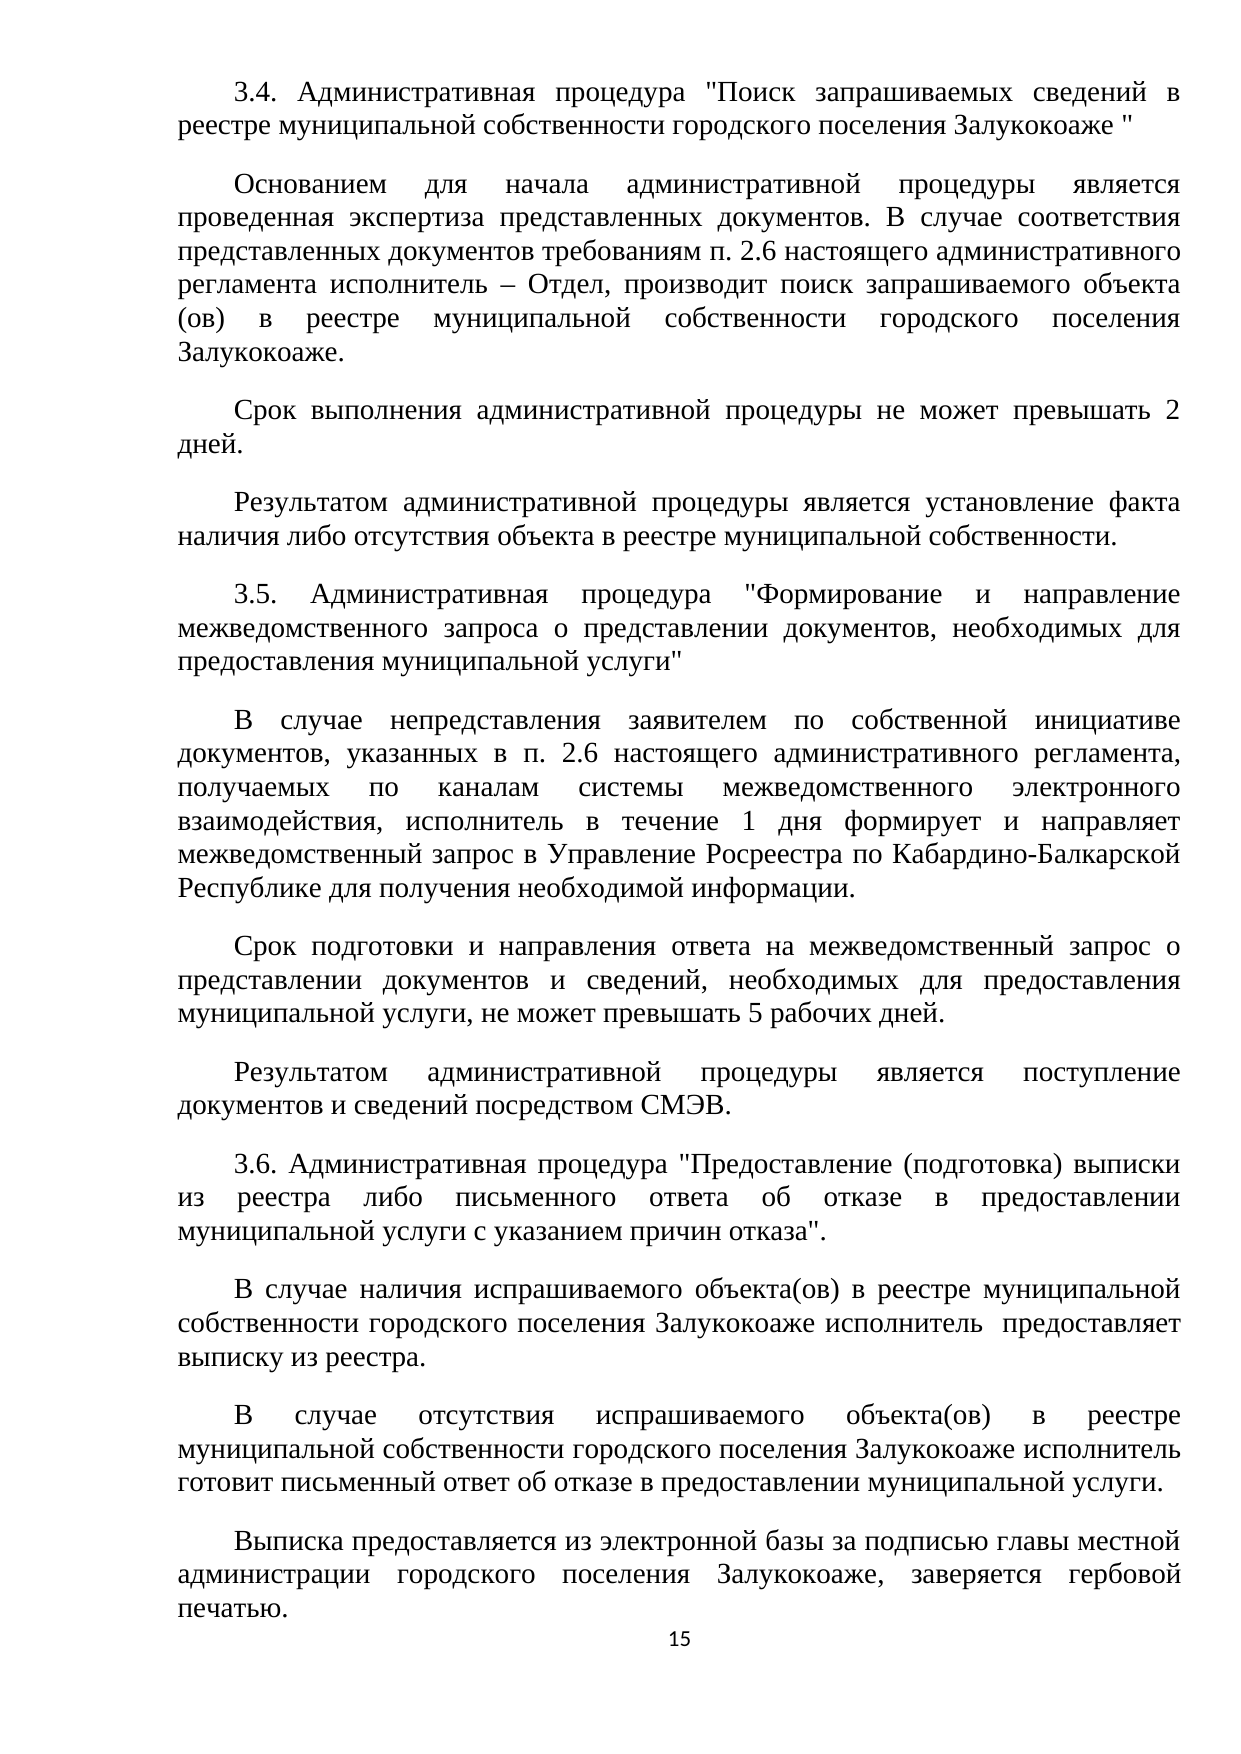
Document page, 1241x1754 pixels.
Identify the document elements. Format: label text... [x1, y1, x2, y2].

text В случае наличия испрашиваемого объекта(ов) в реестре муниципальной собственности городского поселения Залукокоаже исполнитель предоставляет выписку из реестра. [177, 1272, 1181, 1372]
text Выписка предоставляется из электронной базы за подписью главы местной администрации городского поселения Залукокоаже, заверяется гербовой печатью. [177, 1523, 1181, 1623]
text 3.6. Административная процедура "Предоставление (подготовка) выписки из реестра либо письменного ответа об отказе в предоставлении муниципальной услуги с указанием причин отказа". [177, 1146, 1181, 1247]
text 3.4. Административная процедура "Поиск запрашиваемых сведений в реестре муниципальной собственности городского поселения Залукокоаже " [177, 74, 1181, 141]
text Срок подготовки и направления ответа на межведомственный запрос о представлении документов и сведений, необходимых для предоставления муниципальной услуги, не может превышать 5 рабочих дней. [177, 928, 1181, 1029]
text 3.5. Административная процедура "Формирование и направление межведомственного запроса о представлении документов, необходимых для предоставления муниципальной услуги" [177, 576, 1181, 677]
text Срок выполнения административной процедуры не может превышать 2 дней. [177, 392, 1181, 459]
text В случае непредставления заявителем по собственной инициативе документов, указанных в п. 2.6 настоящего административного регламента, получаемых по каналам системы межведомственного электронного взаимодействия, исполнитель в течение 1 дня формирует и направляет межведомственный запрос в Управление Росреестра по Кабардино-Балкарской Республике для получения необходимой информации. [177, 702, 1181, 903]
text Основанием для начала административной процедуры является проведенная экспертиза представленных документов. В случае соответствия представленных документов требованиям п. 2.6 настоящего административного регламента исполнитель – Отдел, производит поиск запрашиваемого объекта (ов) в реестре муниципальной собственности городского поселения Залукокоаже. [177, 166, 1181, 367]
text Результатом административной процедуры является поступление документов и сведений посредством СМЭВ. [177, 1054, 1181, 1121]
text В случае отсутствия испрашиваемого объекта(ов) в реестре муниципальной собственности городского поселения Залукокоаже исполнитель готовит письменный ответ об отказе в предоставлении муниципальной услуги. [177, 1397, 1181, 1498]
text Результатом административной процедуры является установление факта наличия либо отсутствия объекта в реестре муниципальной собственности. [177, 484, 1181, 551]
